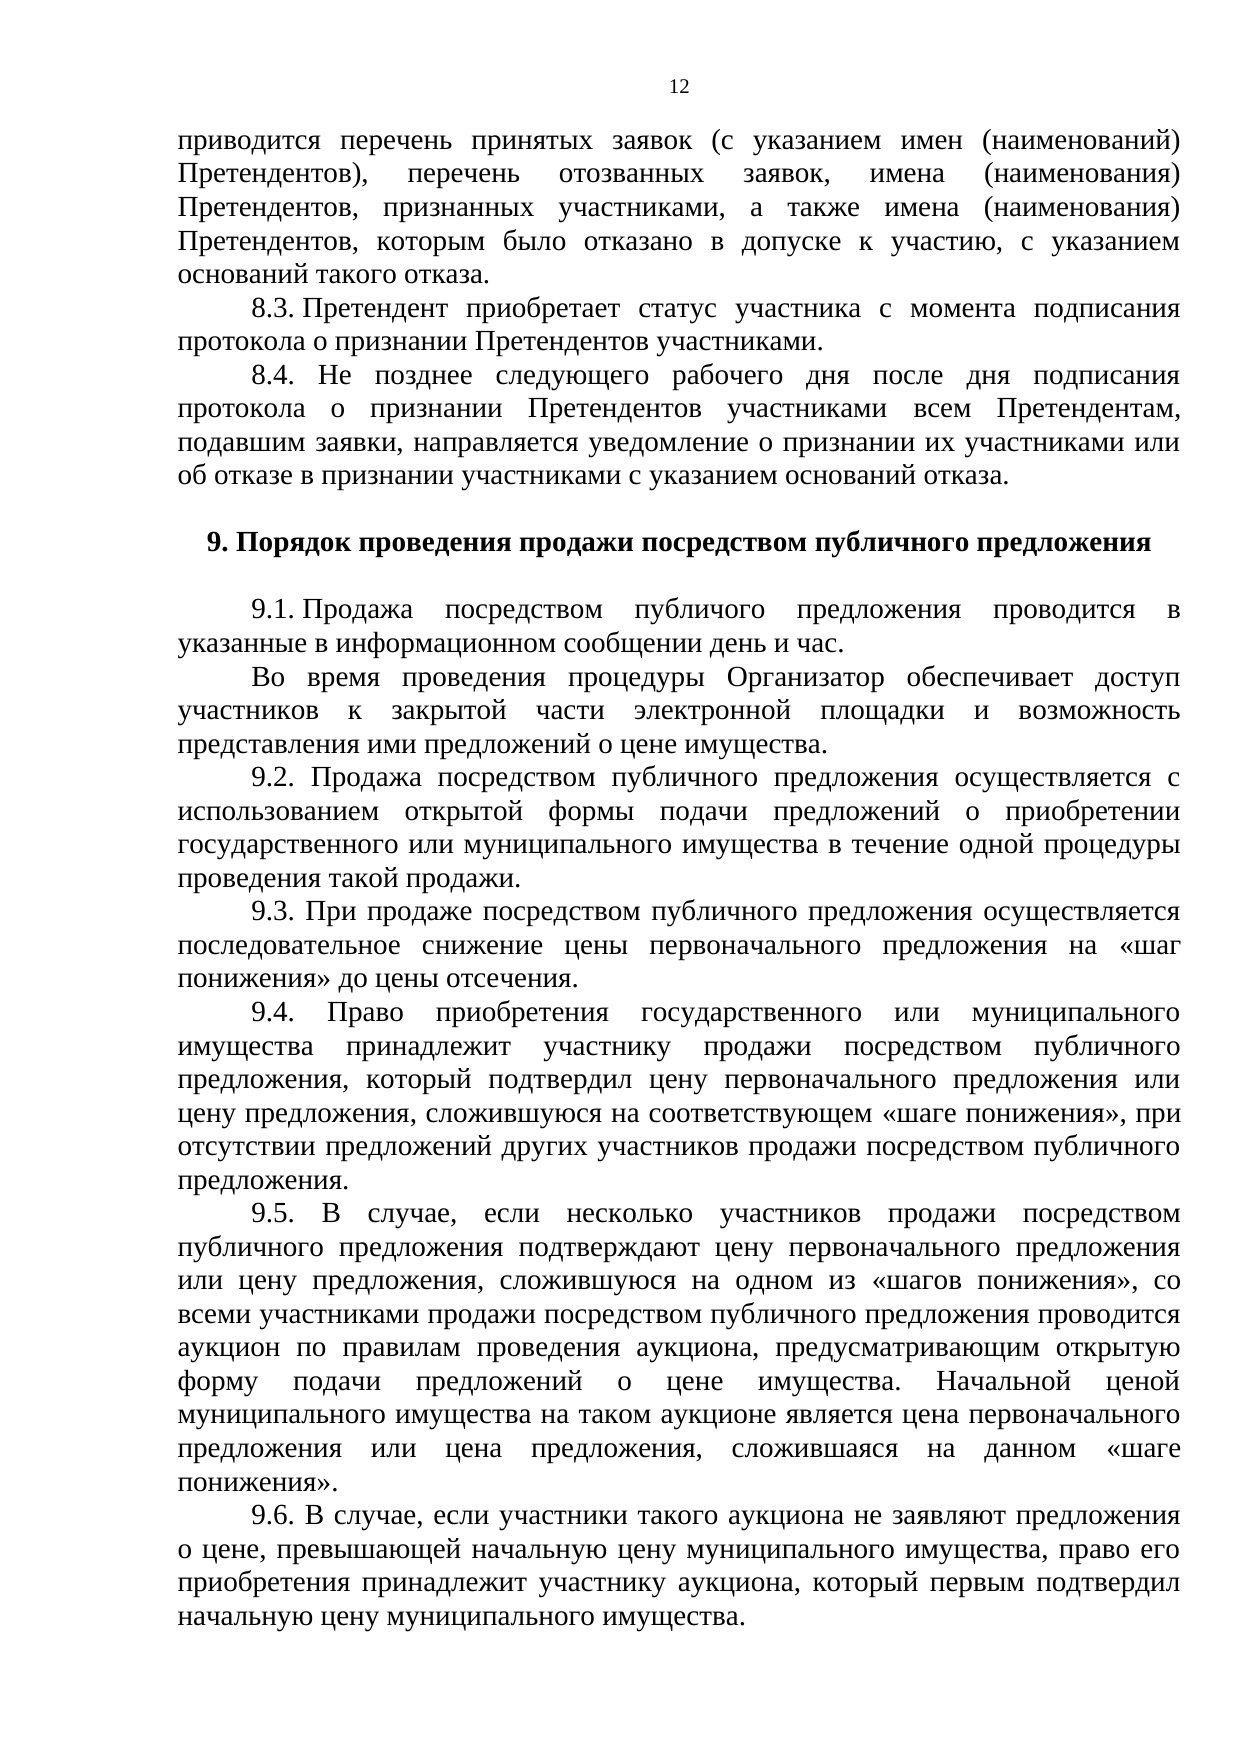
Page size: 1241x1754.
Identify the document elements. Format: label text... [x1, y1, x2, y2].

list 9.3. При продаже посредством публичного предложения осуществляется последовательное снижение цены первоначального предложения на «шаг понижения» до цены отсечения. [177, 893, 1181, 994]
list 9.6. В случае, если участники такого аукциона не заявляют предложения о цене, превышающей начальную цену муниципального имущества, право его приобретения принадлежит участнику аукциона, который первым подтвердил начальную цену муниципального имущества. [177, 1497, 1181, 1631]
list 8.3. Претендент приобретает статус участника с момента подписания протокола о признании Претендентов участниками. [177, 290, 1181, 357]
list 9.2. Продажа посредством публичного предложения осуществляется с использованием открытой формы подачи предложений о приобретении государственного или муниципального имущества в течение одной процедуры проведения такой продажи. [177, 759, 1181, 893]
text 9. Порядок проведения продажи посредством публичного предложения [177, 524, 1181, 558]
text 9.1. Продажа посредством публичого предложения проводится в указанные в информационном сообщении день и час. [177, 592, 1181, 659]
text 8.4. Не позднее следующего рабочего дня после дня подписания протокола о признании Претендентов участниками всем Претендентам, подавшим заявки, направляется уведомление о признании их участниками или об отказе в признании участниками с указанием оснований отказа. [177, 357, 1181, 491]
list 9.5. В случае, если несколько участников продажи посредством публичного предложения подтверждают цену первоначального предложения или цену предложения, сложившуюся на одном из «шагов понижения», со всеми участниками продажи посредством публичного предложения проводится аукцион по правилам проведения аукциона, предусматривающим открытую форму подачи предложений о цене имущества. Начальной ценой муниципального имущества на таком аукционе является цена первоначального предложения или цена предложения, сложившаяся на данном «шаге понижения». [177, 1195, 1181, 1497]
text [177, 122, 1181, 290]
list 9.4. Право приобретения государственного или муниципального имущества принадлежит участнику продажи посредством публичного предложения, который подтвердил цену первоначального предложения или цену предложения, сложившуюся на соответствующем «шаге понижения», при отсутствии предложений других участников продажи посредством публичного предложения. [177, 994, 1181, 1195]
list Во время проведения процедуры Организатор обеспечивает доступ участников к закрытой части электронной площадки и возможность представления ими предложений о цене имущества. [177, 659, 1181, 759]
